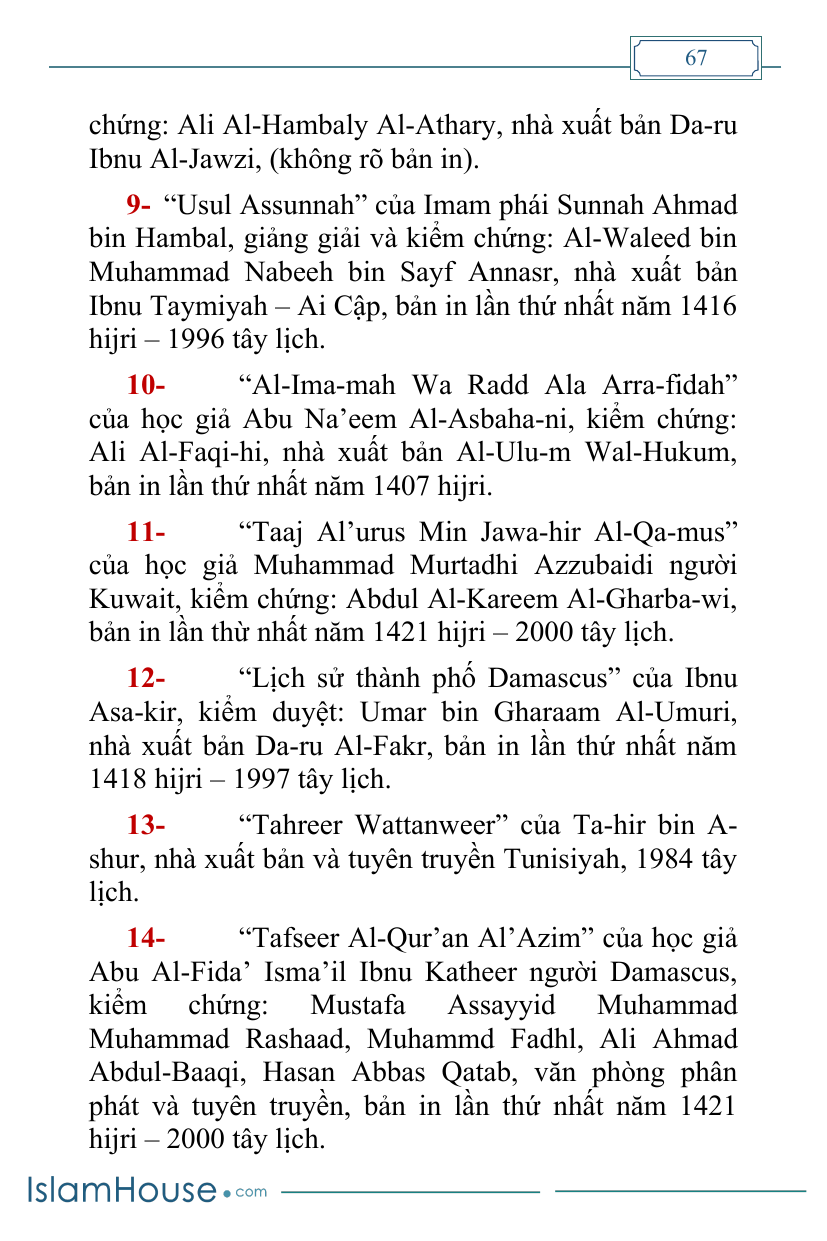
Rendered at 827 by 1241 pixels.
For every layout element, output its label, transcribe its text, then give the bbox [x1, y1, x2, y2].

list “Usul Assunnah” của Imam phái Sunnah Ahmad bin Hambal, giảng giải và kiểm chứng: Al-Waleed bin Muhammad Nabeeh bin Sayf Annasr, nhà xuất bản Ibnu Taymiyah – Ai Cập, bản in lần thứ nhất năm 1416 hijri – 1996 tây lịch. [89, 187, 738, 355]
list “Tafseer Al-Qur’an Al’Azim” của học giả Abu Al-Fida’ Isma’il Ibnu Katheer người Damascus, kiểm chứng: Mustafa Assayyid Muhammad Muhammad Rashaad, Muhammd Fadhl, Ali Ahmad Abdul-Baaqi, Hasan Abbas Qatab, văn phòng phân phát và tuyên truyền, bản in lần thứ nhất năm 1421 hijri – 2000 tây lịch. [89, 920, 738, 1155]
picture [20, 1171, 541, 1209]
list “Taaj Al’urus Min Jawa-hir Al-Qa-mus” của học giả Muhammad Murtadhi Azzubaidi người Kuwait, kiểm chứng: Abdul Al-Kareem Al-Gharba-wi, bản in lần thừ nhất năm 1421 hijri – 2000 tây lịch. [89, 514, 738, 648]
picture [548, 1170, 807, 1208]
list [89, 107, 738, 174]
list “Lịch sử thành phố Damascus” của Ibnu Asa-kir, kiểm duyệt: Umar bin Gharaam Al-Umuri, nhà xuất bản Da-ru Al-Fakr, bản in lần thứ nhất năm 1418 hijri – 1997 tây lịch. [89, 661, 738, 795]
list “Al-Ima-mah Wa Radd Ala Arra-fidah” của học giả Abu Na’eem Al-Asbaha-ni, kiểm chứng: Ali Al-Faqi-hi, nhà xuất bản Al-Ulu-m Wal-Hukum, bản in lần thứ nhất năm 1407 hijri. [89, 367, 738, 501]
list “Tahreer Wattanweer” của Ta-hir bin A-shur, nhà xuất bản và tuyên truyền Tunisiyah, 1984 tây lịch. [89, 807, 738, 908]
